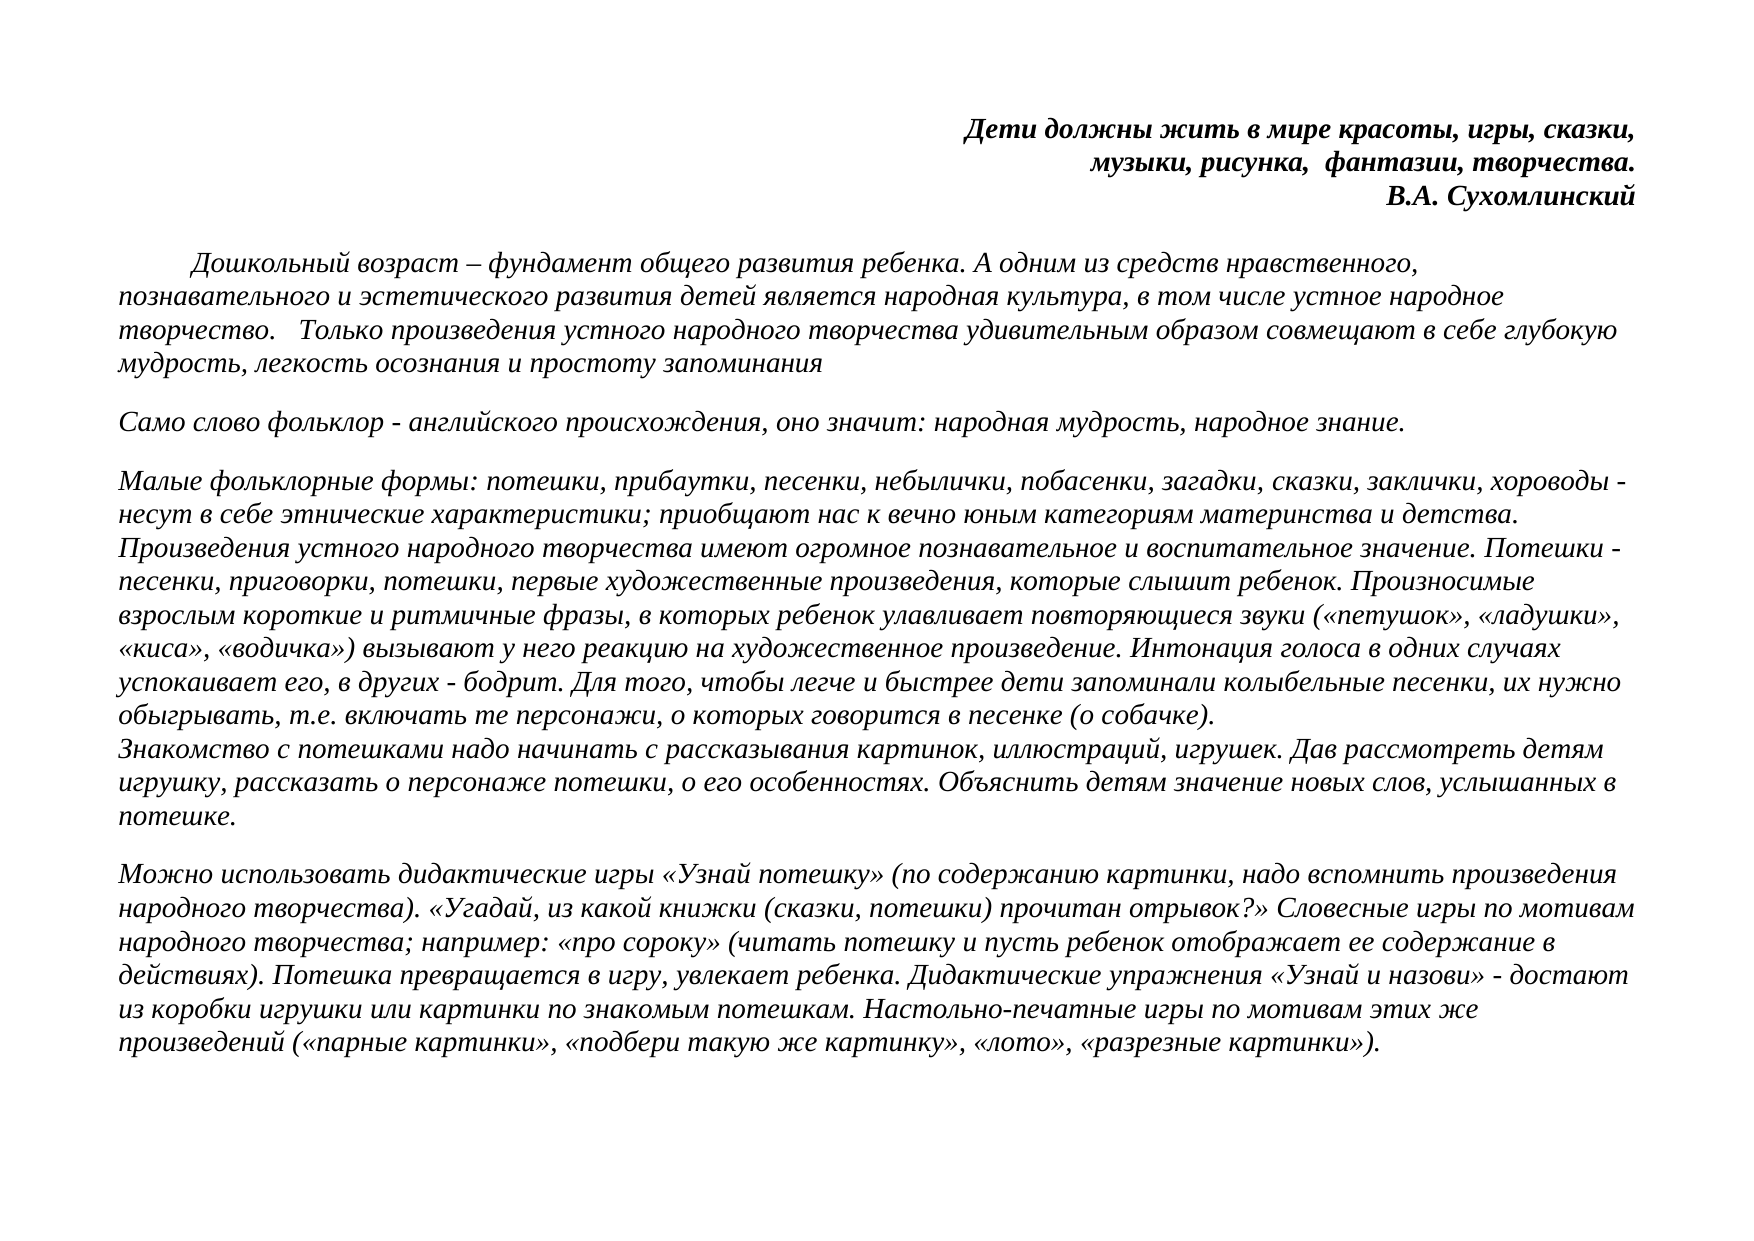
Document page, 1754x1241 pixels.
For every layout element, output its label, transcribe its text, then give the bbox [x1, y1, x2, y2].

text Можно использовать дидактические игры «Узнай потешку» (по содержанию картинки, надо вспомнить произведения народного творчества). «Угадай, из какой книжки (сказки, потешки) прочитан отрывок?» Словесные игры по мотивам народного творчества; например: «про сороку» (читать потешку и пусть ребенок отображает ее содержание в действиях). Потешка превращается в игру, увлекает ребенка. Дидактические упражнения «Узнай и назови» - достают из коробки игрушки или картинки по знакомым потешкам. Настольно-печатные игры по мотивам этих же произведений («парные картинки», «подбери такую же картинку», «лото», «разрезные картинки»). [118, 857, 1636, 1058]
text В.А. Сухомлинский [118, 178, 1636, 211]
text Дети должны жить в мире красоты, игры, сказки, [118, 88, 1636, 144]
text Дошкольный возраст – фундамент общего развития ребенка. А одним из средств нравственного, познавательного и эстетического развития детей является народная культура, в том числе устное народное творчество. Только произведения устного народного творчества удивительным образом совмещают в себе глубокую мудрость, легкость осознания и простоту запоминания [118, 245, 1636, 379]
text Знакомство с потешками надо начинать с рассказывания картинок, иллюстраций, игрушек. Дав рассмотреть детям игрушку, рассказать о персонаже потешки, о его особенностях. Объяснить детям значение новых слов, услышанных в потешке. [118, 731, 1636, 832]
text Само слово фольклор - английского происхождения, оно значит: народная мудрость, народное знание. [118, 404, 1636, 438]
text музыки, рисунка, фантазии, творчества. [118, 144, 1636, 178]
text Малые фольклорные формы: потешки, прибаутки, песенки, небылички, побасенки, загадки, сказки, заклички, хороводы - несут в себе этнические характеристики; приобщают нас к вечно юным категориям материнства и детства. Произведения устного народного творчества имеют огромное познавательное и воспитательное значение. Потешки - песенки, приговорки, потешки, первые художественные произведения, которые слышит ребенок. Произносимые взрослым короткие и ритмичные фразы, в которых ребенок улавливает повторяющиеся звуки («петушок», «ладушки», «киса», «водичка») вызывают у него реакцию на художественное произведение. Интонация голоса в одних случаях успокаивает его, в других - бодрит. Для того, чтобы легче и быстрее дети запоминали колыбельные песенки, их нужно обыгрывать, т.е. включать те персонажи, о которых говорится в песенке (о собачке). [118, 463, 1636, 731]
